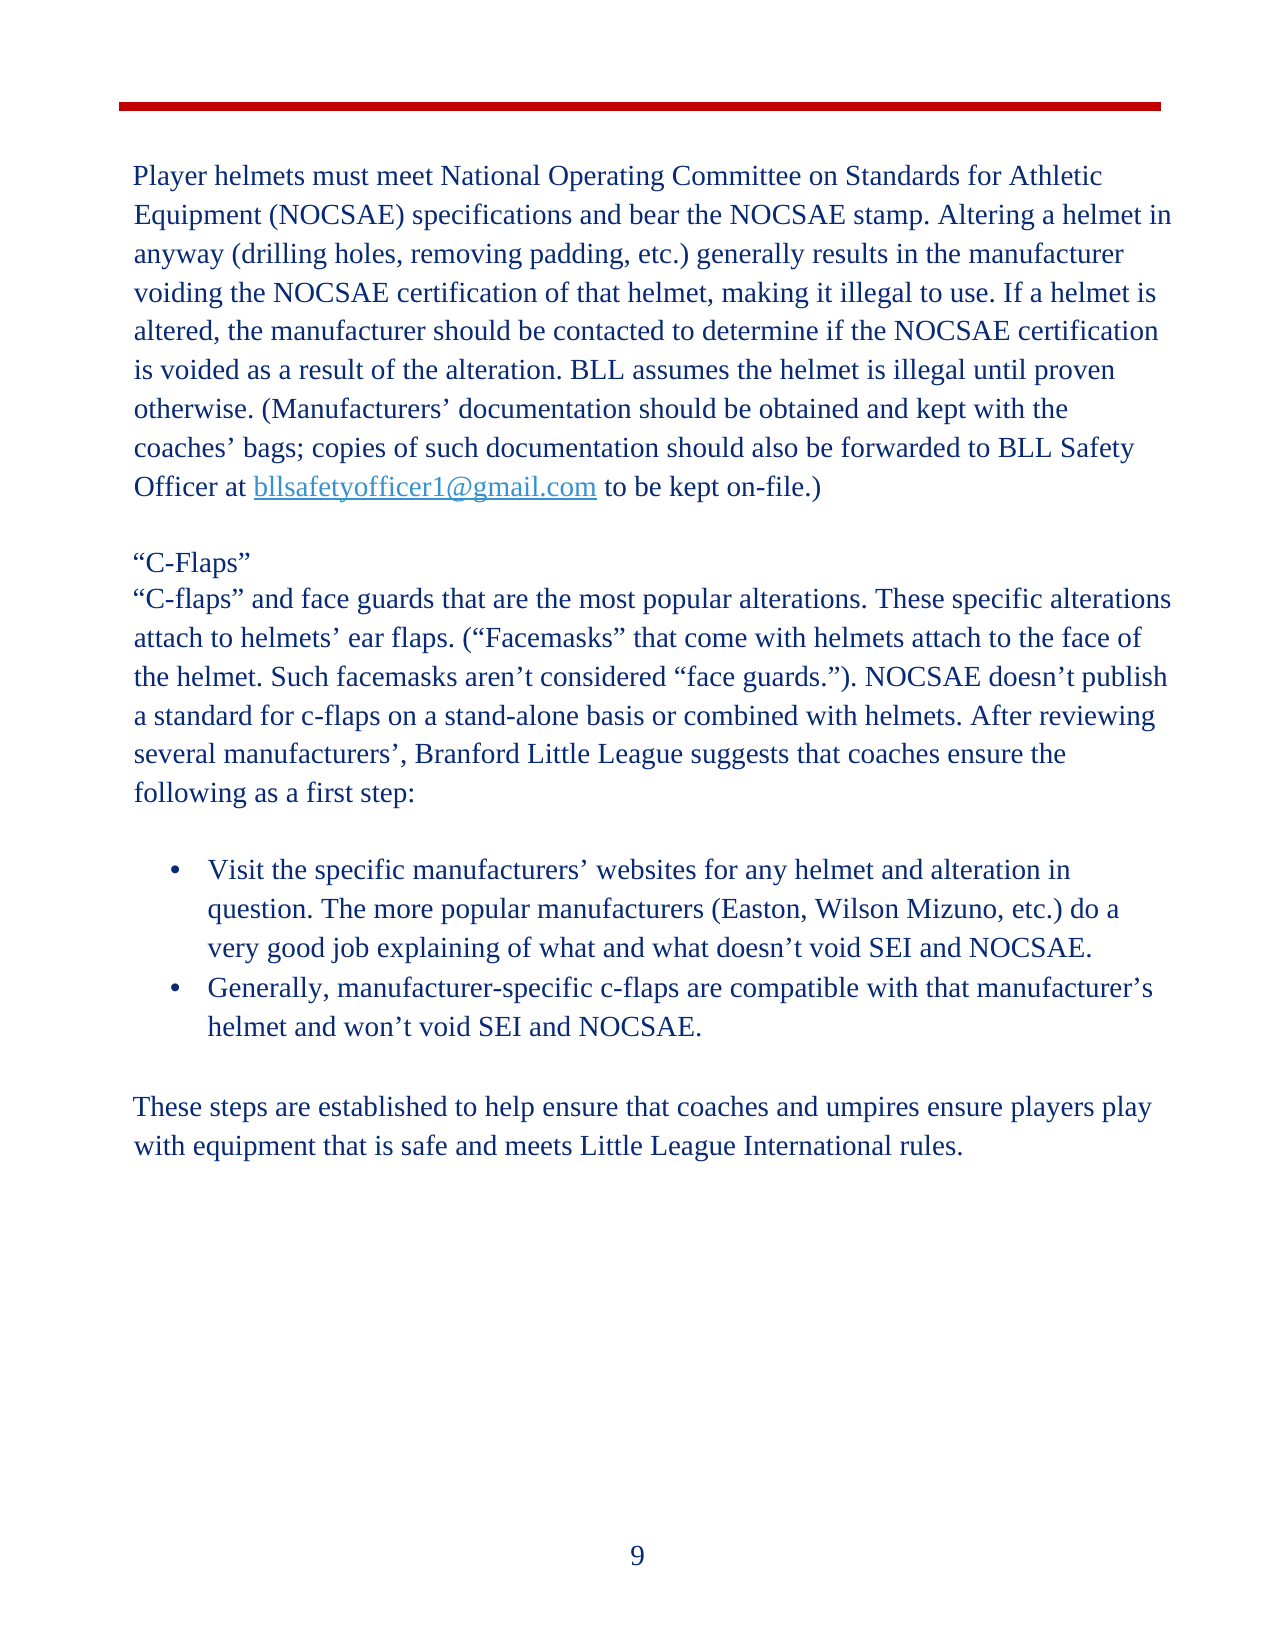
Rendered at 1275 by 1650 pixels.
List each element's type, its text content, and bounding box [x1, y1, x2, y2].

text These steps are established to help ensure that coaches and umpires ensure players play with equipment that is safe and meets Little League International rules. [132, 1089, 1172, 1162]
text “C-flaps” and face guards that are the most popular alterations. These specific alterations attach to helmets’ ear flaps. (“Facemasks” that come with helmets attach to the face of the helmet. Such facemasks aren’t considered “face guards.”). NOCSAE doesn’t publish a standard for c-flaps on a stand-alone basis or combined with helmets. After reviewing several manufacturers’, Branford Little League suggests that coaches ensure the following as a first step: [132, 581, 1172, 809]
list Generally, manufacturer-specific c-flaps are compatible with that manufacturer’s helmet and won’t void SEI and NOCSAE. [170, 970, 1172, 1042]
list Visit the specific manufacturers’ websites for any helmet and alteration in question. The more popular manufacturers (Easton, Wilson Mizuno, etc.) do a very good job explaining of what and what doesn’t void SEI and NOCSAE. [170, 852, 1172, 963]
text “C-Flaps” [132, 545, 1174, 578]
text Player helmets must meet National Operating Committee on Standards for Athletic Equipment (NOCSAE) specifications and bear the NOCSAE stamp. Altering a helmet in anyway (drilling holes, removing padding, etc.) generally results in the manufacturer voiding the NOCSAE certification of that helmet, making it illegal to use. If a helmet is altered, the manufacturer should be contacted to determine if the NOCSAE certification is voided as a result of the alteration. BLL assumes the helmet is illegal until proven otherwise. (Manufacturers’ documentation should be obtained and kept with the coaches’ bags; copies of such documentation should also be forwarded to BLL Safety Officer at bllsafetyofficer1@gmail.com to be kept on-file.) [132, 158, 1172, 502]
